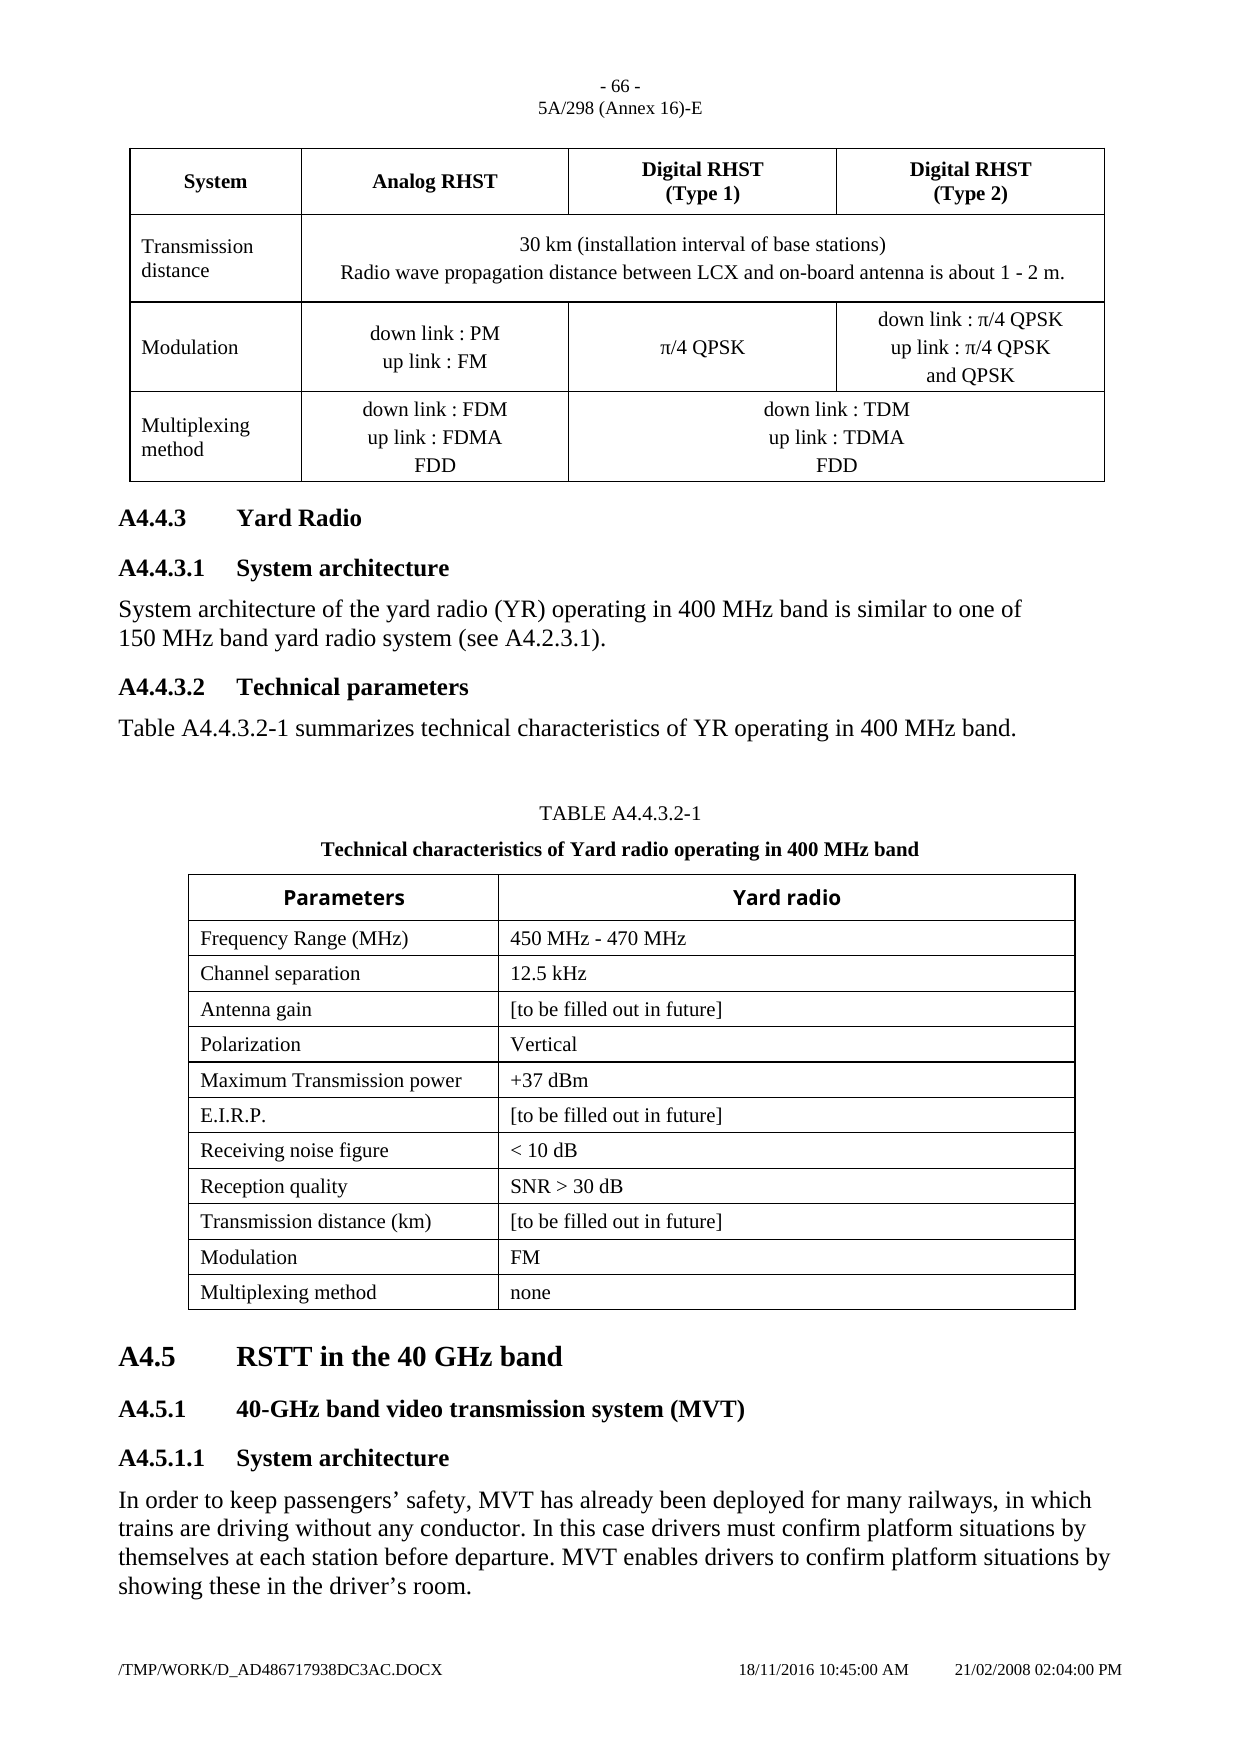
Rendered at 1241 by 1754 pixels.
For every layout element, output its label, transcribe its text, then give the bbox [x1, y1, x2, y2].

subtitle A4.5.1 40-GHz band video transmission system (MVT) [118, 1394, 1122, 1423]
text Table A4.4.3.2-1 summarizes technical characteristics of YR operating in 400 MHz band. [118, 713, 1122, 742]
text System architecture of the yard radio (YR) operating in 400 MHz band is similar to one of 150 MHz band yard radio system (see A4.2.3.1). [118, 594, 1122, 651]
subtitle A4.5 RSTT in the 40 GHz band [118, 1339, 1122, 1373]
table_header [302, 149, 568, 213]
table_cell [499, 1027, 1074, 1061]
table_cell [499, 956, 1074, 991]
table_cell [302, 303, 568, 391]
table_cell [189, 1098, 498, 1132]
text In order to keep passengers’ safety, MVT has already been deployed for many railways, in which trains are driving without any conductor. In this case drivers must confirm platform situations by themselves at each station before departure. MVT enables drivers to confirm platform situations by showing these in the driver’s room. [118, 1485, 1122, 1600]
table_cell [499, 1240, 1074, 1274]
subtitle A4.4.3.2 Technical parameters [118, 672, 1122, 701]
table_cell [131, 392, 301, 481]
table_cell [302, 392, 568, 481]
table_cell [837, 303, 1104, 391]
subtitle A4.4.3 Yard Radio [118, 503, 1122, 532]
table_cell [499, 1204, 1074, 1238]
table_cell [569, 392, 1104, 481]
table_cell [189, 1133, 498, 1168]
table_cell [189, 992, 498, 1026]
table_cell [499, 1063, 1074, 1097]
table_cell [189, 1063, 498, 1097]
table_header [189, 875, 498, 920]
title Technical characteristics of Yard radio operating in 400 MHz band [118, 837, 1122, 861]
subtitle A4.5.1.1 System architecture [118, 1443, 1122, 1472]
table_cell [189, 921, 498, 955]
subtitle A4.4.3.1 System architecture [118, 553, 1122, 581]
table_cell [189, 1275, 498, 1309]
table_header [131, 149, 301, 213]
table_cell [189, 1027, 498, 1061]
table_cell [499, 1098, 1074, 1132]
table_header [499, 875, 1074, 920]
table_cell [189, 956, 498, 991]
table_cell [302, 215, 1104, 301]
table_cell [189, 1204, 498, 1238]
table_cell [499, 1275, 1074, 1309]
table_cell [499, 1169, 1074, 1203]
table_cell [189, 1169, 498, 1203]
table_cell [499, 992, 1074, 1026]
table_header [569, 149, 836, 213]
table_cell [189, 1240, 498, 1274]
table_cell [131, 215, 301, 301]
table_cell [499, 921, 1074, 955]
text Table A4.4.3.2-1 [118, 801, 1122, 824]
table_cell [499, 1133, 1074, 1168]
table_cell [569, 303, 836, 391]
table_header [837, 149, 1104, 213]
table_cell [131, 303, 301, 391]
